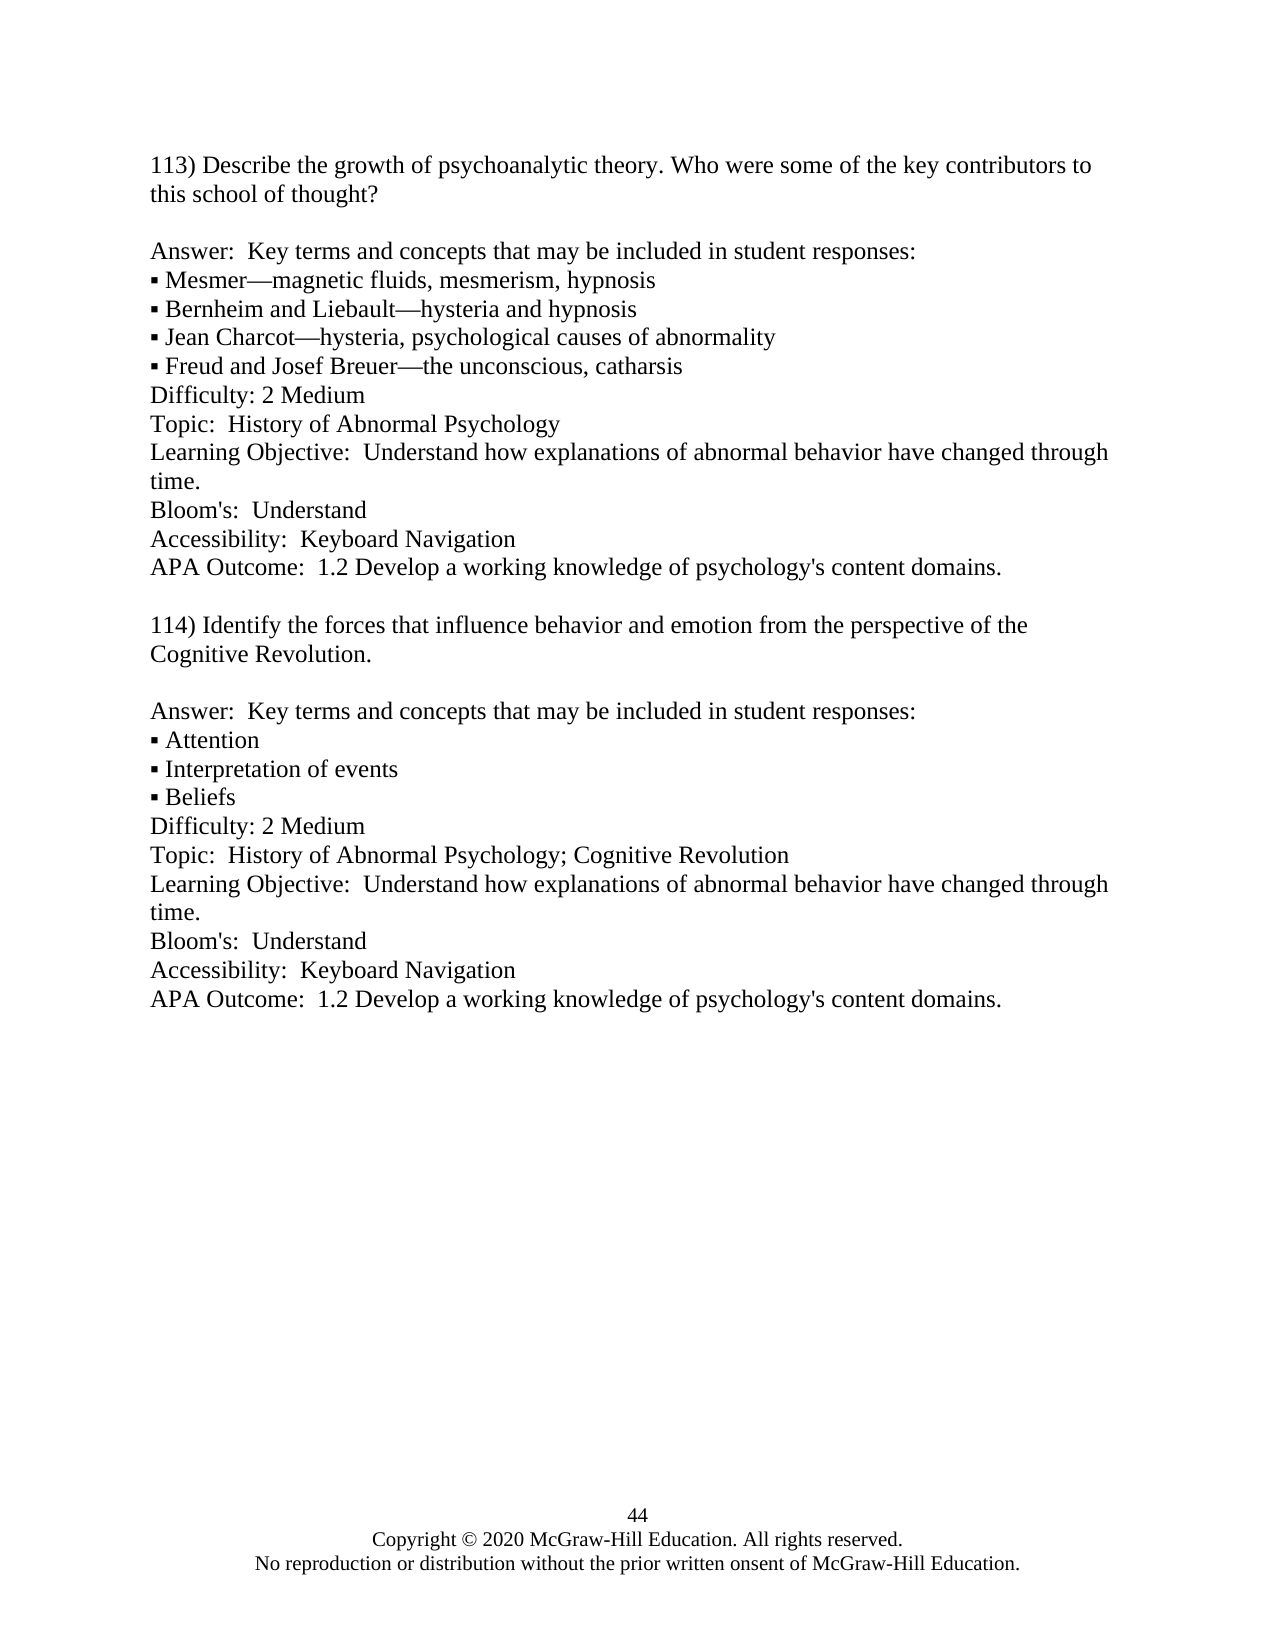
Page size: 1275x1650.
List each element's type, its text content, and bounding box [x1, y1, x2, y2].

text Answer: Key terms and concepts that may be included in student responses: [150, 236, 1125, 265]
text 113) Describe the growth of psychoanalytic theory. Who were some of the key contributors to this school of thought? [150, 150, 1125, 207]
text Difficulty: 2 Medium [150, 811, 1125, 840]
text ▪ Beliefs [150, 782, 1125, 811]
text 114) Identify the forces that influence behavior and emotion from the perspective of the Cognitive Revolution. [150, 610, 1125, 667]
text ▪ Interpretation of events [150, 754, 1125, 782]
text Difficulty: 2 Medium [150, 380, 1125, 409]
text Bloom's: Understand [150, 926, 1125, 955]
text ▪ Mesmer—magnetic fluids, mesmerism, hypnosis [150, 265, 1125, 294]
text ▪ Bernheim and Liebault—hysteria and hypnosis [150, 294, 1125, 322]
text Topic: History of Abnormal Psychology [150, 409, 1125, 437]
text APA Outcome: 1.2 Develop a working knowledge of psychology's content domains. [150, 984, 1125, 1012]
text ▪ Freud and Josef Breuer—the unconscious, catharsis [150, 351, 1125, 380]
text Answer: Key terms and concepts that may be included in student responses: [150, 696, 1125, 725]
text ▪ Attention [150, 725, 1125, 754]
text Topic: History of Abnormal Psychology; Cognitive Revolution [150, 840, 1125, 869]
text Accessibility: Keyboard Navigation [150, 955, 1125, 984]
text Learning Objective: Understand how explanations of abnormal behavior have changed through time. [150, 869, 1125, 926]
text APA Outcome: 1.2 Develop a working knowledge of psychology's content domains. [150, 552, 1125, 581]
text ▪ Jean Charcot—hysteria, psychological causes of abnormality [150, 322, 1125, 351]
text Accessibility: Keyboard Navigation [150, 524, 1125, 552]
text Learning Objective: Understand how explanations of abnormal behavior have changed through time. [150, 437, 1125, 495]
text Bloom's: Understand [150, 495, 1125, 524]
